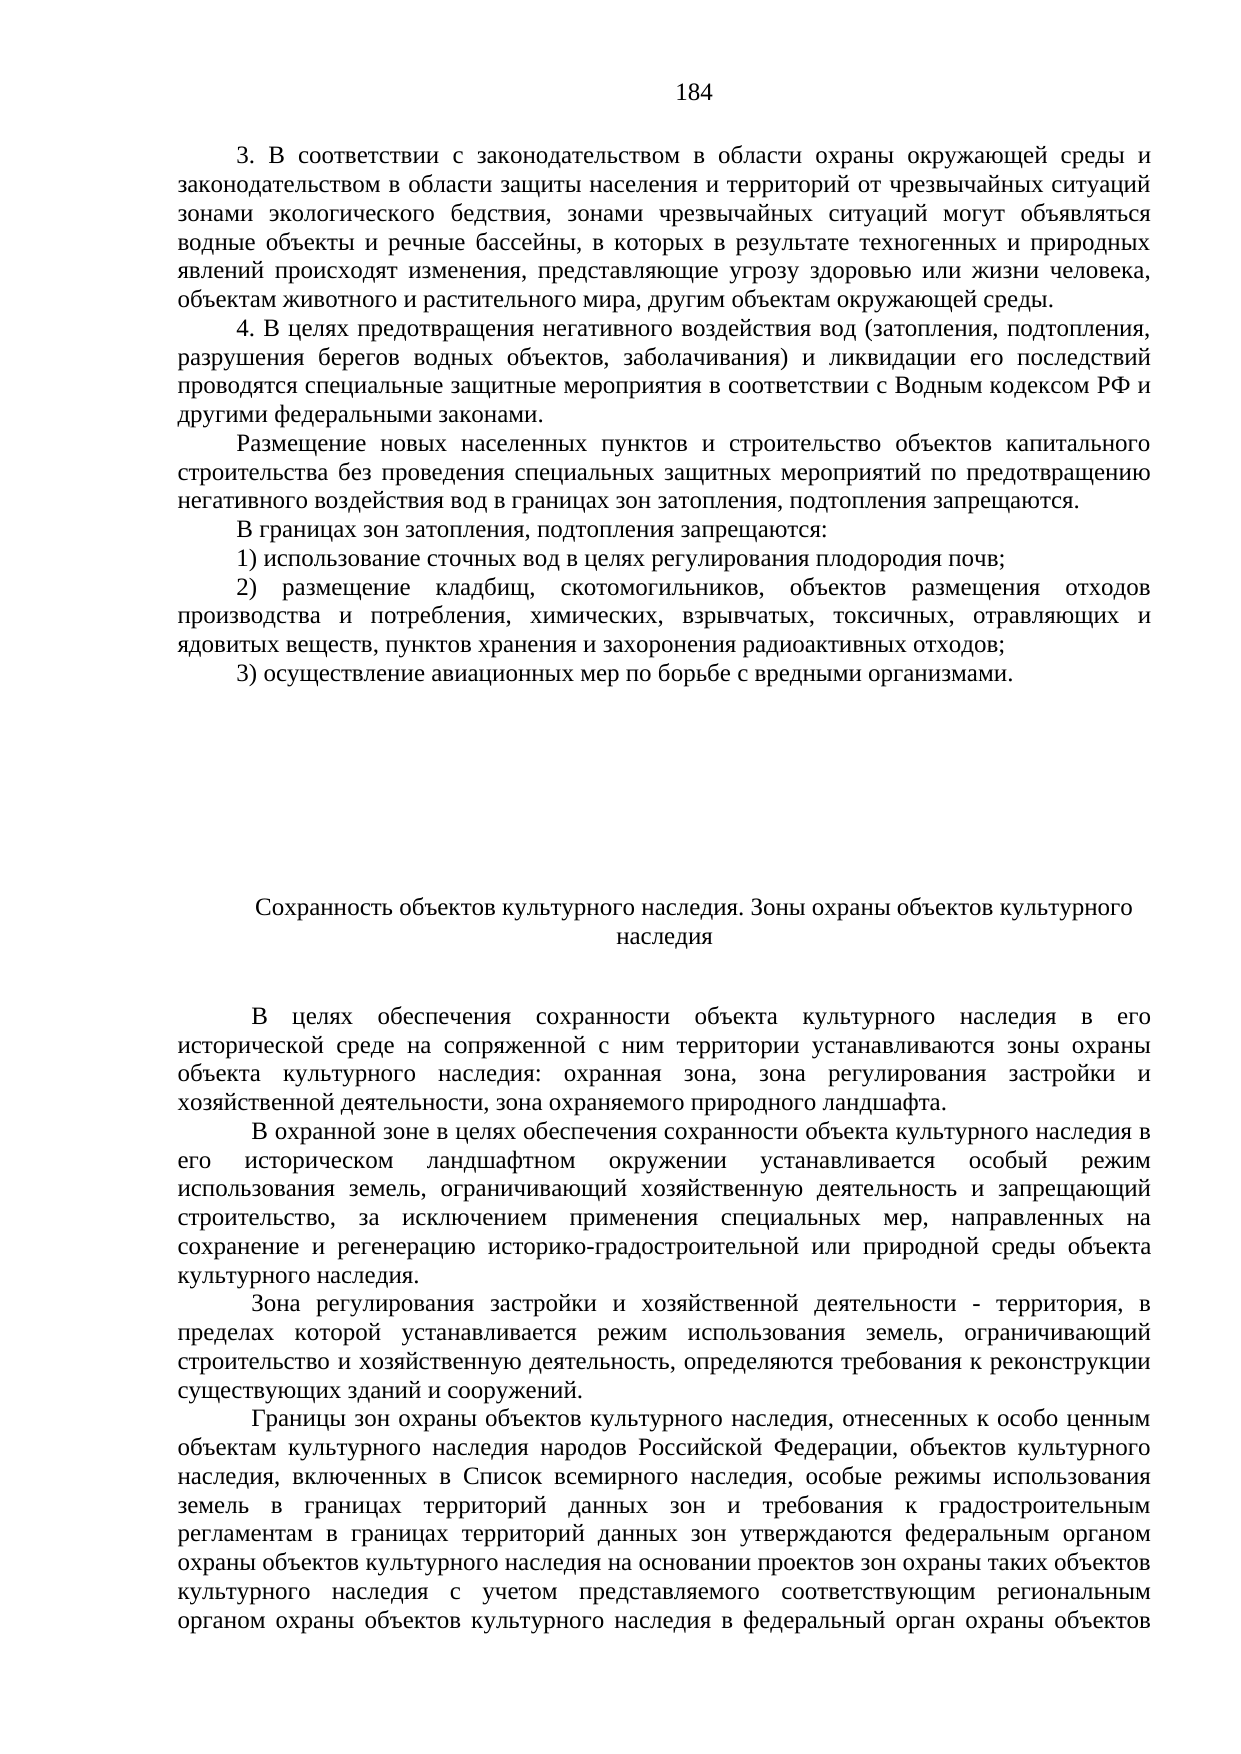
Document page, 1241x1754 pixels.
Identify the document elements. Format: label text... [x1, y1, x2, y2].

text В границах зон затопления, подтопления запрещаются: [177, 514, 1152, 543]
text Сохранность объектов культурного наследия. Зоны охраны объектов культурного наследия [177, 892, 1152, 949]
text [177, 1403, 1152, 1633]
text В охранной зоне в целях обеспечения сохранности объекта культурного наследия в его историческом ландшафтном окружении устанавливается особый режим использования земель, ограничивающий хозяйственную деятельность и запрещающий строительство, за исключением применения специальных мер, направленных на сохранение и регенерацию историко-градостроительной или природной среды объекта культурного наследия. [177, 1116, 1152, 1288]
text В целях обеспечения сохранности объекта культурного наследия в его исторической среде на сопряженной с ним территории устанавливаются зоны охраны объекта культурного наследия: охранная зона, зона регулирования застройки и хозяйственной деятельности, зона охраняемого природного ландшафта. [177, 1001, 1152, 1116]
text Зона регулирования застройки и хозяйственной деятельности - территория, в пределах которой устанавливается режим использования земель, ограничивающий строительство и хозяйственную деятельность, определяются требования к реконструкции существующих зданий и сооружений. [177, 1288, 1152, 1403]
text 4. В целях предотвращения негативного воздействия вод (затопления, подтопления, разрушения берегов водных объектов, заболачивания) и ликвидации его последствий проводятся специальные защитные мероприятия в соответствии с Водным кодексом РФ и другими федеральными законами. [177, 313, 1152, 428]
text 2) размещение кладбищ, скотомогильников, объектов размещения отходов производства и потребления, химических, взрывчатых, токсичных, отравляющих и ядовитых веществ, пунктов хранения и захоронения радиоактивных отходов; [177, 572, 1152, 658]
text Размещение новых населенных пунктов и строительство объектов капитального строительства без проведения специальных защитных мероприятий по предотвращению негативного воздействия вод в границах зон затопления, подтопления запрещаются. [177, 428, 1152, 514]
text 3. В соответствии с законодательством в области охраны окружающей среды и законодательством в области защиты населения и территорий от чрезвычайных ситуаций зонами экологического бедствия, зонами чрезвычайных ситуаций могут объявляться водные объекты и речные бассейны, в которых в результате техногенных и природных явлений происходят изменения, представляющие угрозу здоровью или жизни человека, объектам животного и растительного мира, другим объектам окружающей среды. [177, 140, 1152, 313]
text 3) осуществление авиационных мер по борьбе с вредными организмами. [177, 658, 1152, 687]
text 1) использование сточных вод в целях регулирования плодородия почв; [177, 543, 1152, 572]
